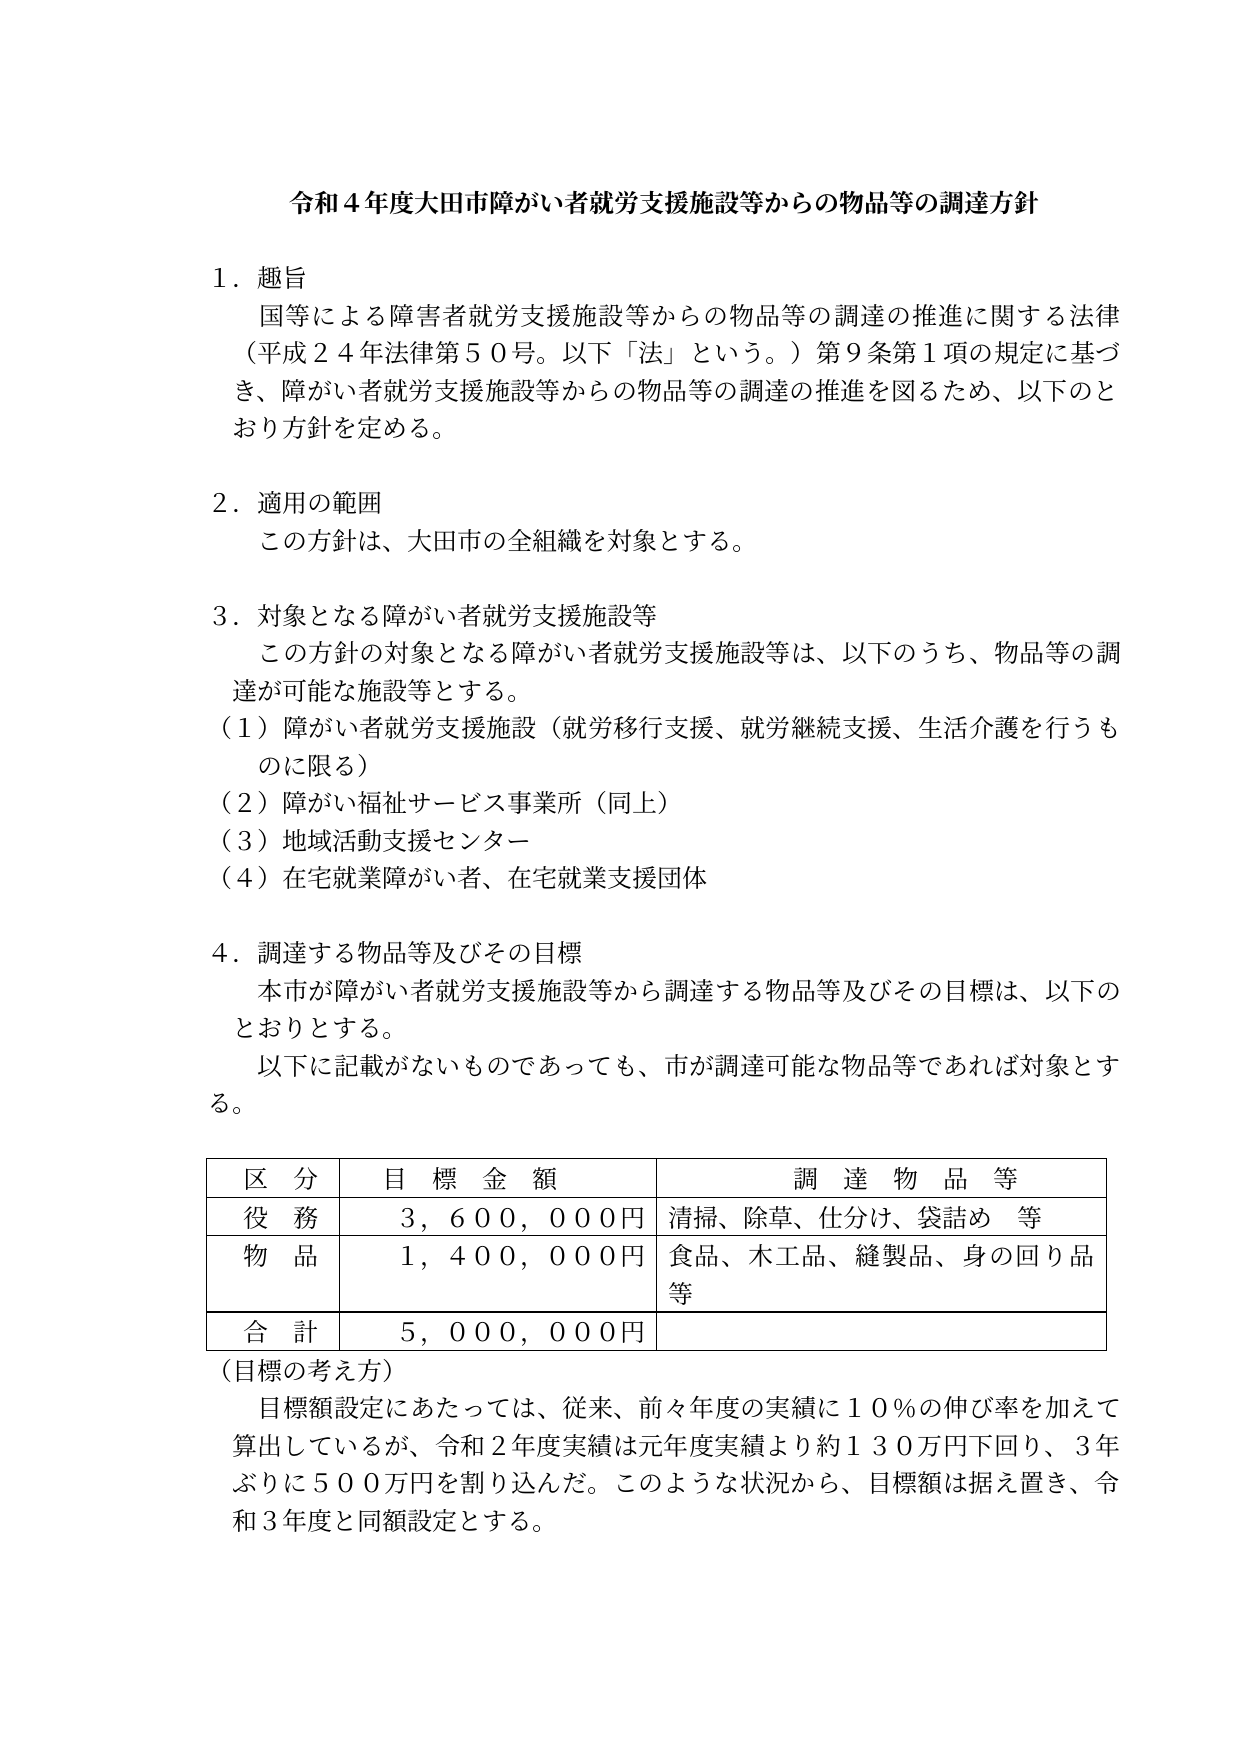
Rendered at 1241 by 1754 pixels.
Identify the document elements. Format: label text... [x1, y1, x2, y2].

text 以下に記載がないものであっても、市が調達可能な物品等であれば対象とする。 [207, 1046, 1122, 1121]
text この方針の対象となる障がい者就労支援施設等は、以下のうち、物品等の調達が可能な施設等とする。 [207, 633, 1122, 708]
text この方針は、大田市の全組織を対象とする。 [207, 521, 1122, 558]
text 目標額設定にあたっては、従来、前々年度の実績に１０％の伸び率を加えて算出しているが、令和２年度実績は元年度実績より約１３０万円下回り、３年ぶりに５００万円を割り込んだ。このような状況から、目標額は据え置き、令和３年度と同額設定とする。 [207, 1388, 1122, 1538]
text （目標の考え方） [207, 1351, 1122, 1388]
text （４）在宅就業障がい者、在宅就業支援団体 [207, 858, 1122, 896]
table_cell [657, 1313, 1106, 1350]
table_cell 役 務 [207, 1198, 339, 1235]
text （１）障がい者就労支援施設（就労移行支援、就労継続支援、生活介護を行うものに限る） [207, 708, 1122, 783]
table_cell 物 品 [207, 1236, 339, 1311]
table_cell 清掃、除草、仕分け、袋詰め 等 [657, 1198, 1106, 1235]
table_cell ５，０００，０００円 [340, 1313, 656, 1350]
text （２）障がい福祉サービス事業所（同上） [207, 783, 1122, 821]
table_header 区 分 [207, 1159, 339, 1197]
table_cell １，４００，０００円 [340, 1236, 656, 1311]
text 本市が障がい者就労支援施設等から調達する物品等及びその目標は、以下のとおりとする。 [207, 971, 1122, 1046]
table_header 調 達 物 品 等 [657, 1159, 1106, 1197]
text 令和４年度大田市障がい者就労支援施設等からの物品等の調達方針 [207, 183, 1122, 221]
text ４．調達する物品等及びその目標 [207, 933, 1122, 971]
table_cell 合 計 [207, 1313, 339, 1350]
table_header 目 標 金 額 [340, 1159, 656, 1197]
text 国等による障害者就労支援施設等からの物品等の調達の推進に関する法律（平成２４年法律第５０号。以下「法」という。）第９条第１項の規定に基づき、障がい者就労支援施設等からの物品等の調達の推進を図るため、以下のとおり方針を定める。 [207, 296, 1122, 446]
table_cell 食品、木工品、縫製品、身の回り品 等 [657, 1236, 1106, 1311]
text ２．適用の範囲 [207, 483, 1122, 521]
text （３）地域活動支援センター [207, 821, 1122, 858]
text １．趣旨 [207, 258, 1122, 296]
text ３．対象となる障がい者就労支援施設等 [207, 596, 1122, 633]
table_cell ３，６００，０００円 [340, 1198, 656, 1235]
